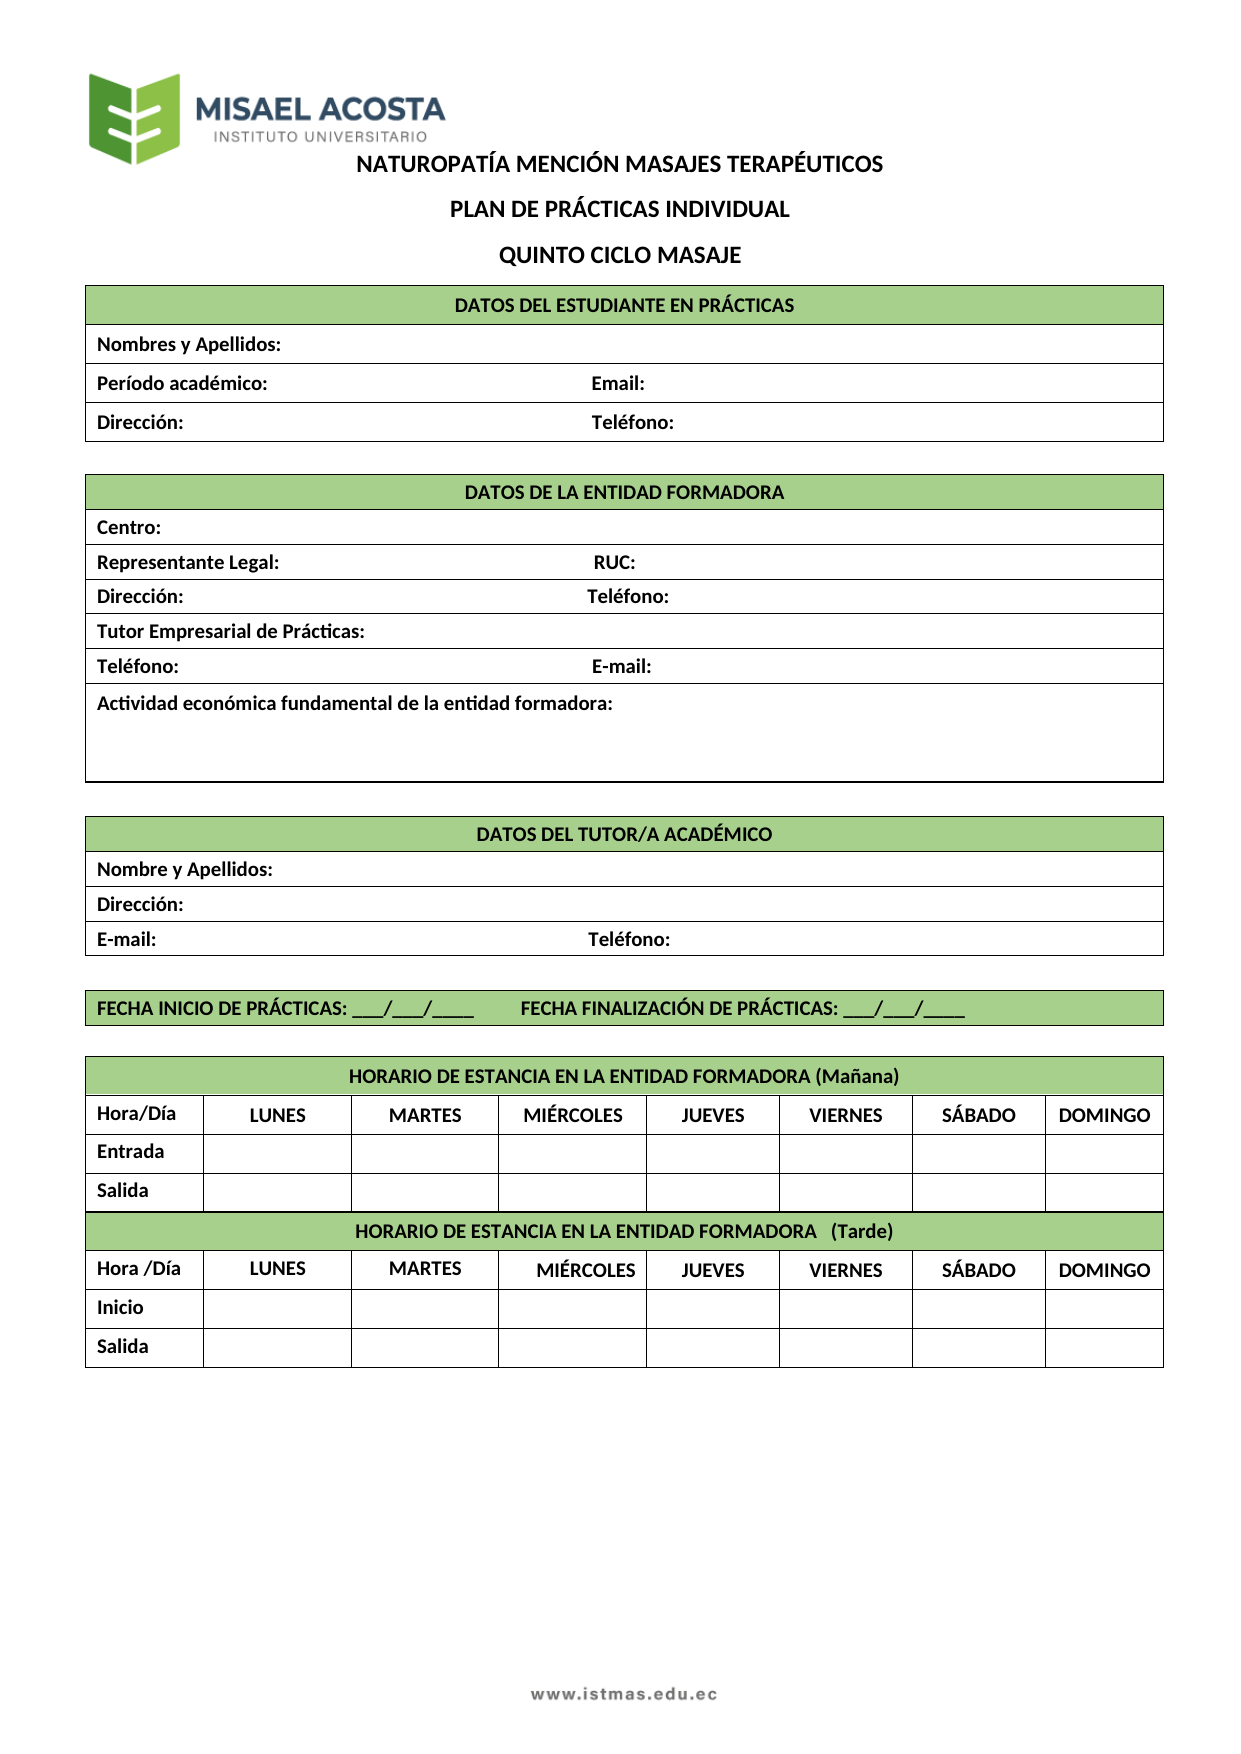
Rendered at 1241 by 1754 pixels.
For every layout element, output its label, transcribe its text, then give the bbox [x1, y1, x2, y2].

table_cell JUEVES [647, 1096, 779, 1133]
table_header DATOS DE LA ENTIDAD FORMADORA [86, 475, 1163, 509]
table_cell [780, 1329, 912, 1367]
table_cell [780, 1290, 912, 1328]
table_cell VIERNES [780, 1096, 912, 1133]
table_cell [647, 1329, 779, 1367]
table_cell MARTES [352, 1251, 498, 1289]
table_cell [913, 1290, 1045, 1328]
table_cell LUNES [204, 1251, 351, 1289]
table_cell [913, 1135, 1045, 1172]
table_cell [499, 1174, 646, 1211]
table_cell Hora /Día [86, 1251, 203, 1289]
table_cell [1046, 1290, 1163, 1328]
table_cell Salida [86, 1174, 203, 1211]
table_cell [204, 1329, 351, 1367]
table_cell Nombres y Apellidos: [86, 325, 1163, 363]
table_cell Dirección: Teléfono: [86, 403, 1163, 441]
text PLAN DE PRÁCTICAS INDIVIDUAL [118, 193, 1122, 224]
table_cell Hora/Día [86, 1096, 203, 1133]
table_cell [647, 1135, 779, 1172]
table_cell HORARIO DE ESTANCIA EN LA ENTIDAD FORMADORA (Tarde) [86, 1213, 1163, 1250]
table_cell JUEVES [647, 1251, 779, 1289]
table_cell Salida [86, 1329, 203, 1367]
table_cell MIÉRCOLES [499, 1251, 646, 1289]
table_cell Representante Legal: RUC: [86, 545, 1163, 578]
table_cell Período académico: Email: [86, 364, 1163, 402]
table_cell [1046, 1174, 1163, 1211]
table_cell SÁBADO [913, 1251, 1045, 1289]
table_cell VIERNES [780, 1251, 912, 1289]
table_cell [352, 1135, 498, 1172]
table_cell [204, 1174, 351, 1211]
table_header FECHA INICIO DE PRÁCTICAS: ___/___/____ FECHA FINALIZACIÓN DE PRÁCTICAS: ___/___/____ [86, 991, 1163, 1025]
table_cell Dirección: [86, 887, 1163, 921]
table_cell [499, 1135, 646, 1172]
picture [0, 0, 1241, 1754]
table_cell [352, 1174, 498, 1211]
text QUINTO CICLO MASAJE [118, 239, 1122, 270]
table_cell [1046, 1329, 1163, 1367]
table_cell Centro: [86, 510, 1163, 544]
table_cell [352, 1290, 498, 1328]
table_cell [913, 1174, 1045, 1211]
table_cell [647, 1174, 779, 1211]
table_cell Actividad económica fundamental de la entidad formadora: [86, 684, 1163, 781]
table_cell [204, 1290, 351, 1328]
table_cell Nombre y Apellidos: [86, 852, 1163, 886]
table_cell [499, 1290, 646, 1328]
table_cell [499, 1329, 646, 1367]
table_cell [647, 1290, 779, 1328]
table_cell MARTES [352, 1096, 498, 1133]
table_header DATOS DEL ESTUDIANTE EN PRÁCTICAS [86, 286, 1163, 324]
table_cell Dirección: Teléfono: [86, 580, 1163, 613]
table_cell SÁBADO [913, 1096, 1045, 1133]
table_cell [780, 1135, 912, 1172]
table_header DATOS DEL TUTOR/A ACADÉMICO [86, 817, 1163, 851]
text NATUROPATÍA MENCIÓN MASAJES TERAPÉUTICOS [118, 148, 1122, 178]
table_cell [352, 1329, 498, 1367]
table_cell Tutor Empresarial de Prácticas: [86, 614, 1163, 648]
table_cell Inicio [86, 1290, 203, 1328]
table_cell LUNES [204, 1096, 351, 1133]
table_cell Entrada [86, 1135, 203, 1172]
table_cell [204, 1135, 351, 1172]
table_cell DOMINGO [1046, 1096, 1163, 1133]
table_cell [1046, 1135, 1163, 1172]
table_cell [780, 1174, 912, 1211]
table_cell MIÉRCOLES [499, 1096, 646, 1133]
table_cell E-mail: Teléfono: [86, 922, 1163, 955]
table_cell Teléfono: E-mail: [86, 649, 1163, 683]
table_header HORARIO DE ESTANCIA EN LA ENTIDAD FORMADORA (Mañana) [86, 1057, 1163, 1094]
table_cell [913, 1329, 1045, 1367]
table_cell DOMINGO [1046, 1251, 1163, 1289]
